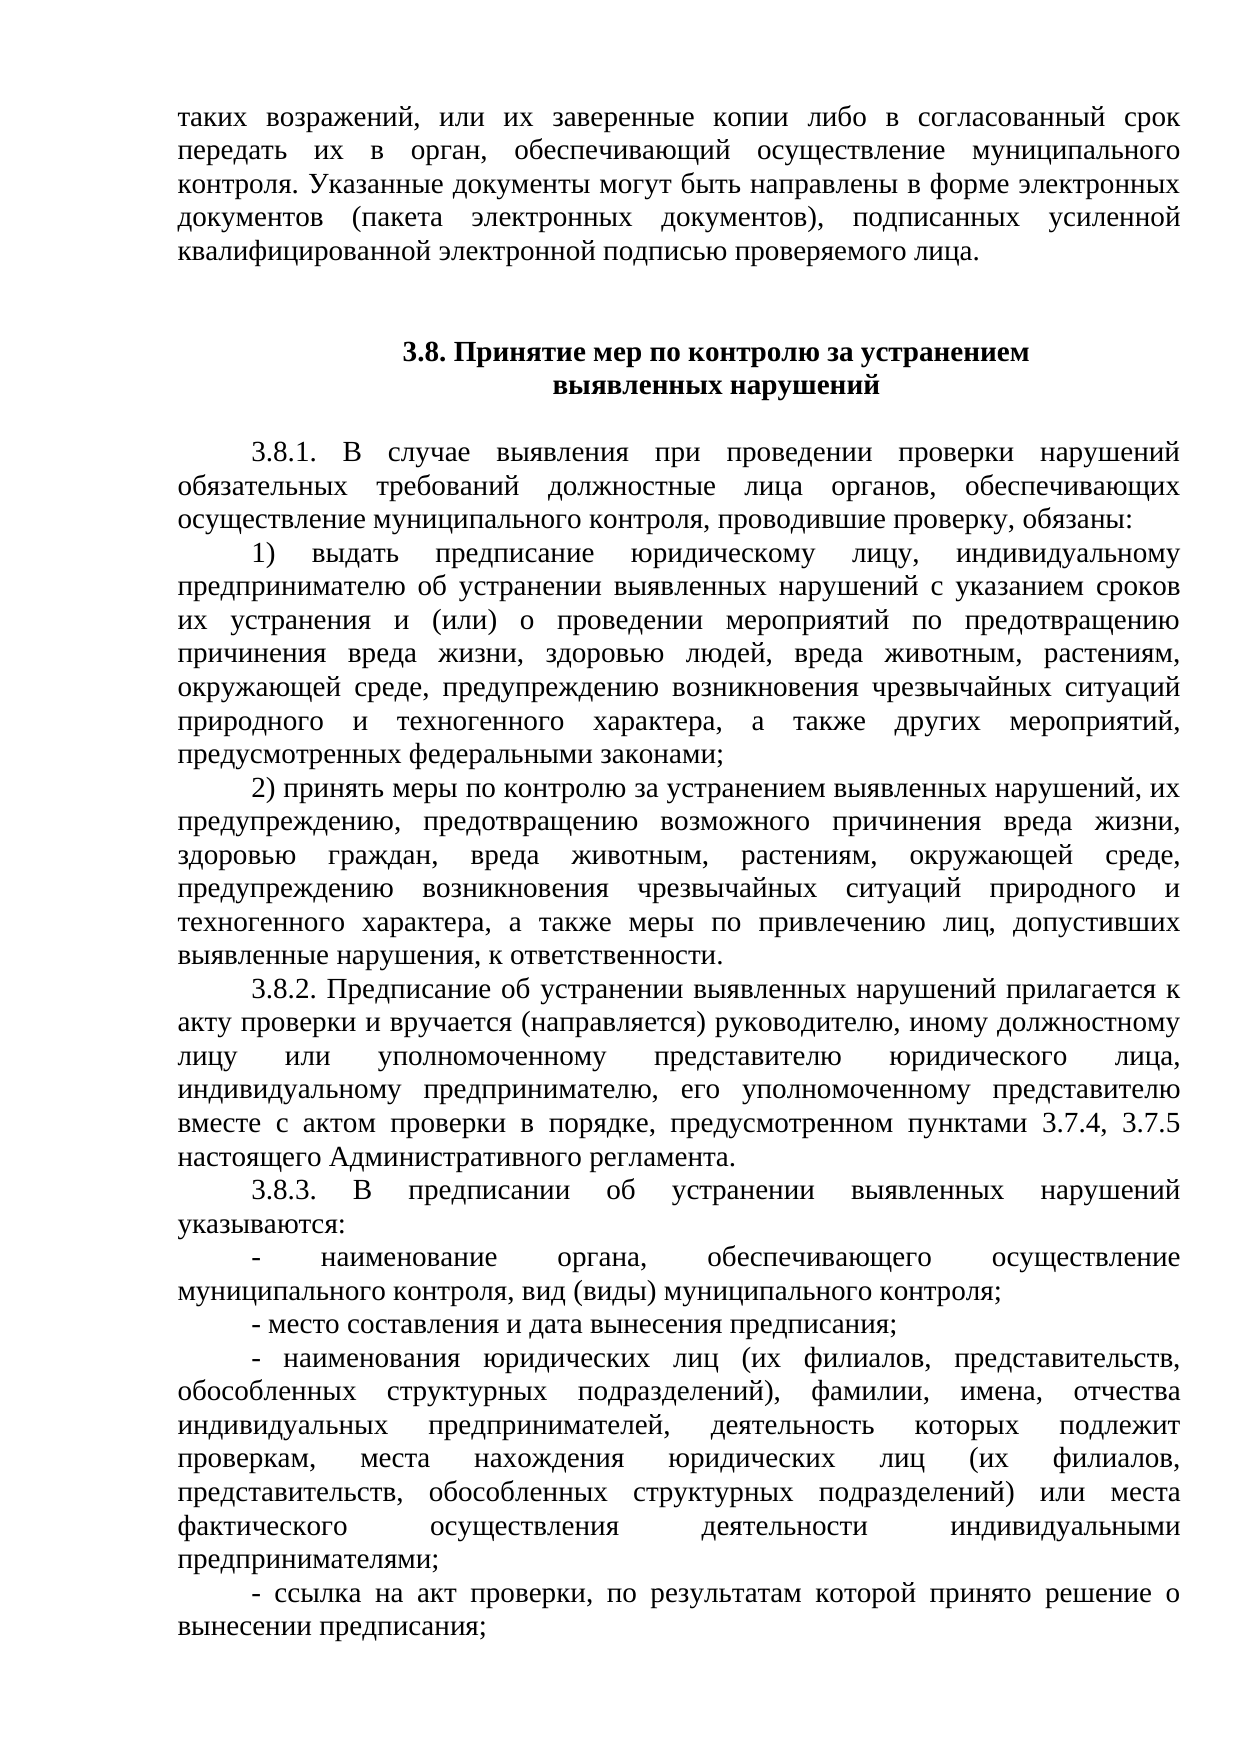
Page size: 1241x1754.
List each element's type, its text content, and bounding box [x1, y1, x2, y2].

text 1) выдать предписание юридическому лицу, индивидуальному предпринимателю об устранении выявленных нарушений с указанием сроков их устранения и (или) о проведении мероприятий по предотвращению причинения вреда жизни, здоровью людей, вреда животным, растениям, окружающей среде, предупреждению возникновения чрезвычайных ситуаций природного и техногенного характера, а также других мероприятий, предусмотренных федеральными законами; [177, 535, 1181, 770]
text - ссылка на акт проверки, по результатам которой принято решение о вынесении предписания; [177, 1575, 1181, 1642]
text 3.8.3. В предписании об устранении выявленных нарушений указываются: [177, 1172, 1181, 1239]
text - место составления и дата вынесения предписания; [177, 1306, 1181, 1340]
text выявленных нарушений [177, 367, 1181, 401]
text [177, 99, 1181, 267]
text 3.8. Принятие мер по контролю за устранением [177, 334, 1181, 367]
text - наименование органа, обеспечивающего осуществление муниципального контроля, вид (виды) муниципального контроля; [177, 1239, 1181, 1306]
text - наименования юридических лиц (их филиалов, представительств, обособленных структурных подразделений), фамилии, имена, отчества индивидуальных предпринимателей, деятельность которых подлежит проверкам, места нахождения юридических лиц (их филиалов, представительств, обособленных структурных подразделений) или места фактического осуществления деятельности индивидуальными предпринимателями; [177, 1340, 1181, 1575]
text 3.8.2. Предписание об устранении выявленных нарушений прилагается к акту проверки и вручается (направляется) руководителю, иному должностному лицу или уполномоченному представителю юридического лица, индивидуальному предпринимателю, его уполномоченному представителю вместе с актом проверки в порядке, предусмотренном пунктами 3.7.4, 3.7.5 настоящего Административного регламента. [177, 971, 1181, 1172]
text 2) принять меры по контролю за устранением выявленных нарушений, их предупреждению, предотвращению возможного причинения вреда жизни, здоровью граждан, вреда животным, растениям, окружающей среде, предупреждению возникновения чрезвычайных ситуаций природного и техногенного характера, а также меры по привлечению лиц, допустивших выявленные нарушения, к ответственности. [177, 770, 1181, 971]
text 3.8.1. В случае выявления при проведении проверки нарушений обязательных требований должностные лица органов, обеспечивающих осуществление муниципального контроля, проводившие проверку, обязаны: [177, 434, 1181, 535]
